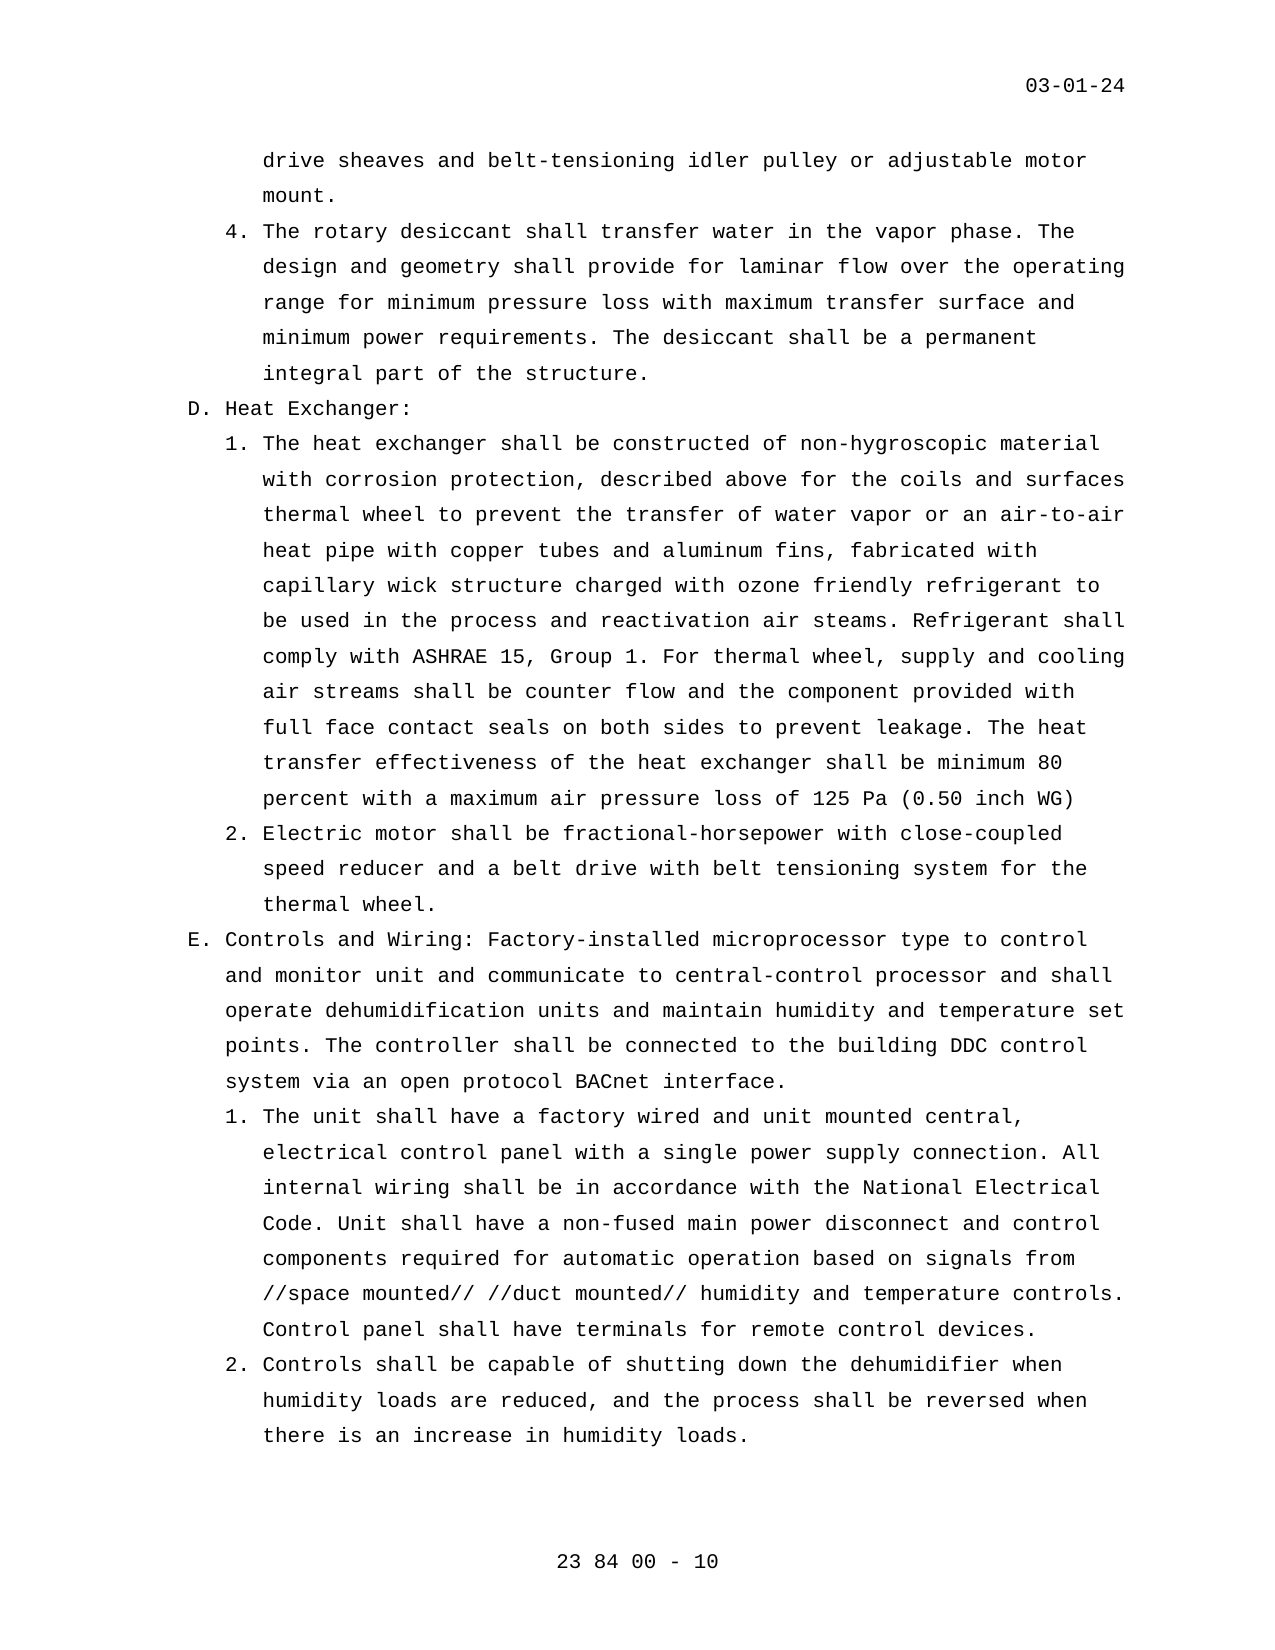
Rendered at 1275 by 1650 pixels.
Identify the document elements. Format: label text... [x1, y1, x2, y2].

text 1. The unit shall have a factory wired and unit mounted central, electrical control panel with a single power supply connection. All internal wiring shall be in accordance with the National Electrical Code. Unit shall have a non-fused main power disconnect and control components required for automatic operation based on signals from //space mounted// //duct mounted// humidity and temperature controls. Control panel shall have terminals for remote control devices. [225, 1106, 1125, 1342]
text 1. The heat exchanger shall be constructed of non-hygroscopic material with corrosion protection, described above for the coils and surfaces thermal wheel to prevent the transfer of water vapor or an air-to-air heat pipe with copper tubes and aluminum fins, fabricated with capillary wick structure charged with ozone friendly refrigerant to be used in the process and reactivation air steams. Refrigerant shall comply with ASHRAE 15, Group 1. For thermal wheel, supply and cooling air streams shall be counter flow and the component provided with full face contact seals on both sides to prevent leakage. The heat transfer effectiveness of the heat exchanger shall be minimum 80 percent with a maximum air pressure loss of 125 Pa (0.50 inch WG) [225, 433, 1125, 811]
text D. Heat Exchanger: [187, 398, 1125, 422]
text 2. Electric motor shall be fractional-horsepower with close-coupled speed reducer and a belt drive with belt tensioning system for the thermal wheel. [225, 823, 1125, 917]
text E. Controls and Wiring: Factory-installed microprocessor type to control and monitor unit and communicate to central-control processor and shall operate dehumidification units and maintain humidity and temperature set points. The controller shall be connected to the building DDC control system via an open protocol BACnet interface. [187, 929, 1125, 1094]
text 2. Controls shall be capable of shutting down the dehumidifier when humidity loads are reduced, and the process shall be reversed when there is an increase in humidity loads. [225, 1354, 1125, 1449]
text 4. The rotary desiccant shall transfer water in the vapor phase. The design and geometry shall provide for laminar flow over the operating range for minimum pressure loss with maximum transfer surface and minimum power requirements. The desiccant shall be a permanent integral part of the structure. [225, 221, 1125, 386]
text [225, 150, 1125, 209]
